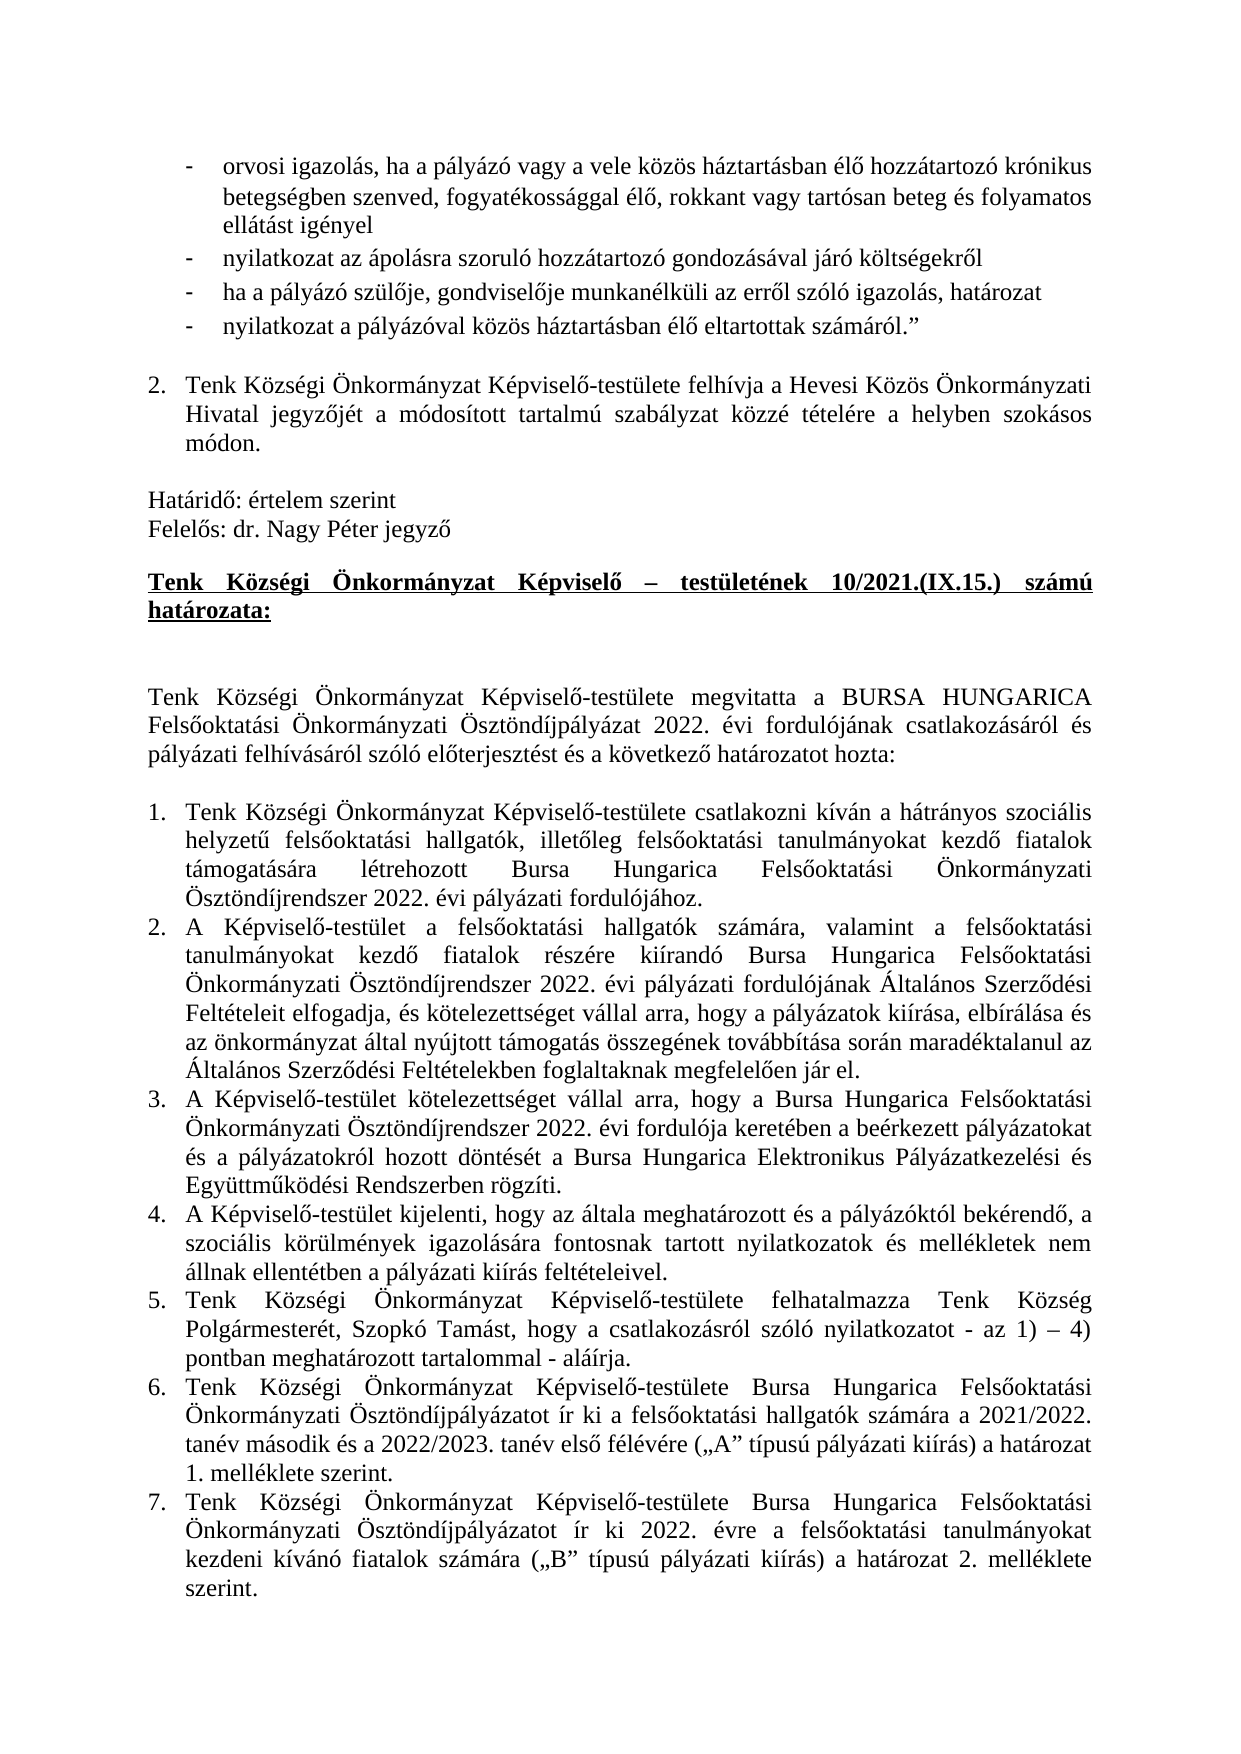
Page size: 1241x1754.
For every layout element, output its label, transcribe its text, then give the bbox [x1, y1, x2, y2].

text Tenk Községi Önkormányzat Képviselő – testületének 10/2021.(IX.15.) számú határozata: [148, 593, 1093, 624]
list nyilatkozat a pályázóval közös háztartásban élő eltartottak számáról.” [185, 307, 1093, 341]
list A Képviselő-testület kijelenti, hogy az általa meghatározott és a pályázóktól bekérendő, a szociális körülmények igazolására fontosnak tartott nyilatkozatok és mellékletek nem állnak ellentétben a pályázati kiírás feltételeivel. [148, 1199, 1093, 1285]
list orvosi igazolás, ha a pályázó vagy a vele közös háztartásban élő hozzátartozó krónikus betegségben szenved, fogyatékossággal élő, rokkant vagy tartósan beteg és folyamatos ellátást igényel [185, 148, 1093, 239]
text Tenk Községi Önkormányzat Képviselő – testületének 10/2021.(IX.15.) számú határozata: [148, 567, 1093, 592]
text Határidő: értelem szerint [148, 485, 1093, 514]
list A Képviselő-testület kötelezettséget vállal arra, hogy a Bursa Hungarica Felsőoktatási Önkormányzati Ösztöndíjrendszer 2022. évi fordulója keretében a beérkezett pályázatokat és a pályázatokról hozott döntését a Bursa Hungarica Elektronikus Pályázatkezelési és Együttműködési Rendszerben rögzíti. [148, 1084, 1093, 1199]
list Tenk Községi Önkormányzat Képviselő-testülete felhatalmazza Tenk Község Polgármesterét, Szopkó Tamást, hogy a csatlakozásról szóló nyilatkozatot - az 1) – 4) pontban meghatározott tartalommal - aláírja. [148, 1285, 1093, 1372]
list nyilatkozat az ápolásra szoruló hozzátartozó gondozásával járó költségekről [185, 239, 1093, 273]
list Tenk Községi Önkormányzat Képviselő-testülete felhívja a Hevesi Közös Önkormányzati Hivatal jegyzőjét a módosított tartalmú szabályzat közzé tételére a helyben szokásos módon. [148, 370, 1093, 456]
list Tenk Községi Önkormányzat Képviselő-testülete Bursa Hungarica Felsőoktatási Önkormányzati Ösztöndíjpályázatot ír ki a felsőoktatási hallgatók számára a 2021/2022. tanév második és a 2022/2023. tanév első félévére („A” típusú pályázati kiírás) a határozat 1. melléklete szerint. [148, 1372, 1093, 1487]
list ha a pályázó szülője, gondviselője munkanélküli az erről szóló igazolás, határozat [185, 273, 1093, 307]
text Felelős: dr. Nagy Péter jegyző [148, 514, 1093, 543]
text Tenk Községi Önkormányzat Képviselő-testülete megvitatta a BURSA HUNGARICA Felsőoktatási Önkormányzati Ösztöndíjpályázat 2022. évi fordulójának csatlakozásáról és pályázati felhívásáról szóló előterjesztést és a következő határozatot hozta: [148, 682, 1093, 768]
list Tenk Községi Önkormányzat Képviselő-testülete Bursa Hungarica Felsőoktatási Önkormányzati Ösztöndíjpályázatot ír ki 2022. évre a felsőoktatási tanulmányokat kezdeni kívánó fiatalok számára („B” típusú pályázati kiírás) a határozat 2. melléklete szerint. [148, 1487, 1093, 1602]
list Tenk Községi Önkormányzat Képviselő-testülete csatlakozni kíván a hátrányos szociális helyzetű felsőoktatási hallgatók, illetőleg felsőoktatási tanulmányokat kezdő fiatalok támogatására létrehozott Bursa Hungarica Felsőoktatási Önkormányzati Ösztöndíjrendszer 2022. évi pályázati fordulójához. [148, 797, 1093, 912]
list A Képviselő-testület a felsőoktatási hallgatók számára, valamint a felsőoktatási tanulmányokat kezdő fiatalok részére kiírandó Bursa Hungarica Felsőoktatási Önkormányzati Ösztöndíjrendszer 2022. évi pályázati fordulójának Általános Szerződési Feltételeit elfogadja, és kötelezettséget vállal arra, hogy a pályázatok kiírása, elbírálása és az önkormányzat által nyújtott támogatás összegének továbbítása során maradéktalanul az Általános Szerződési Feltételekben foglaltaknak megfelelően jár el. [148, 912, 1093, 1084]
